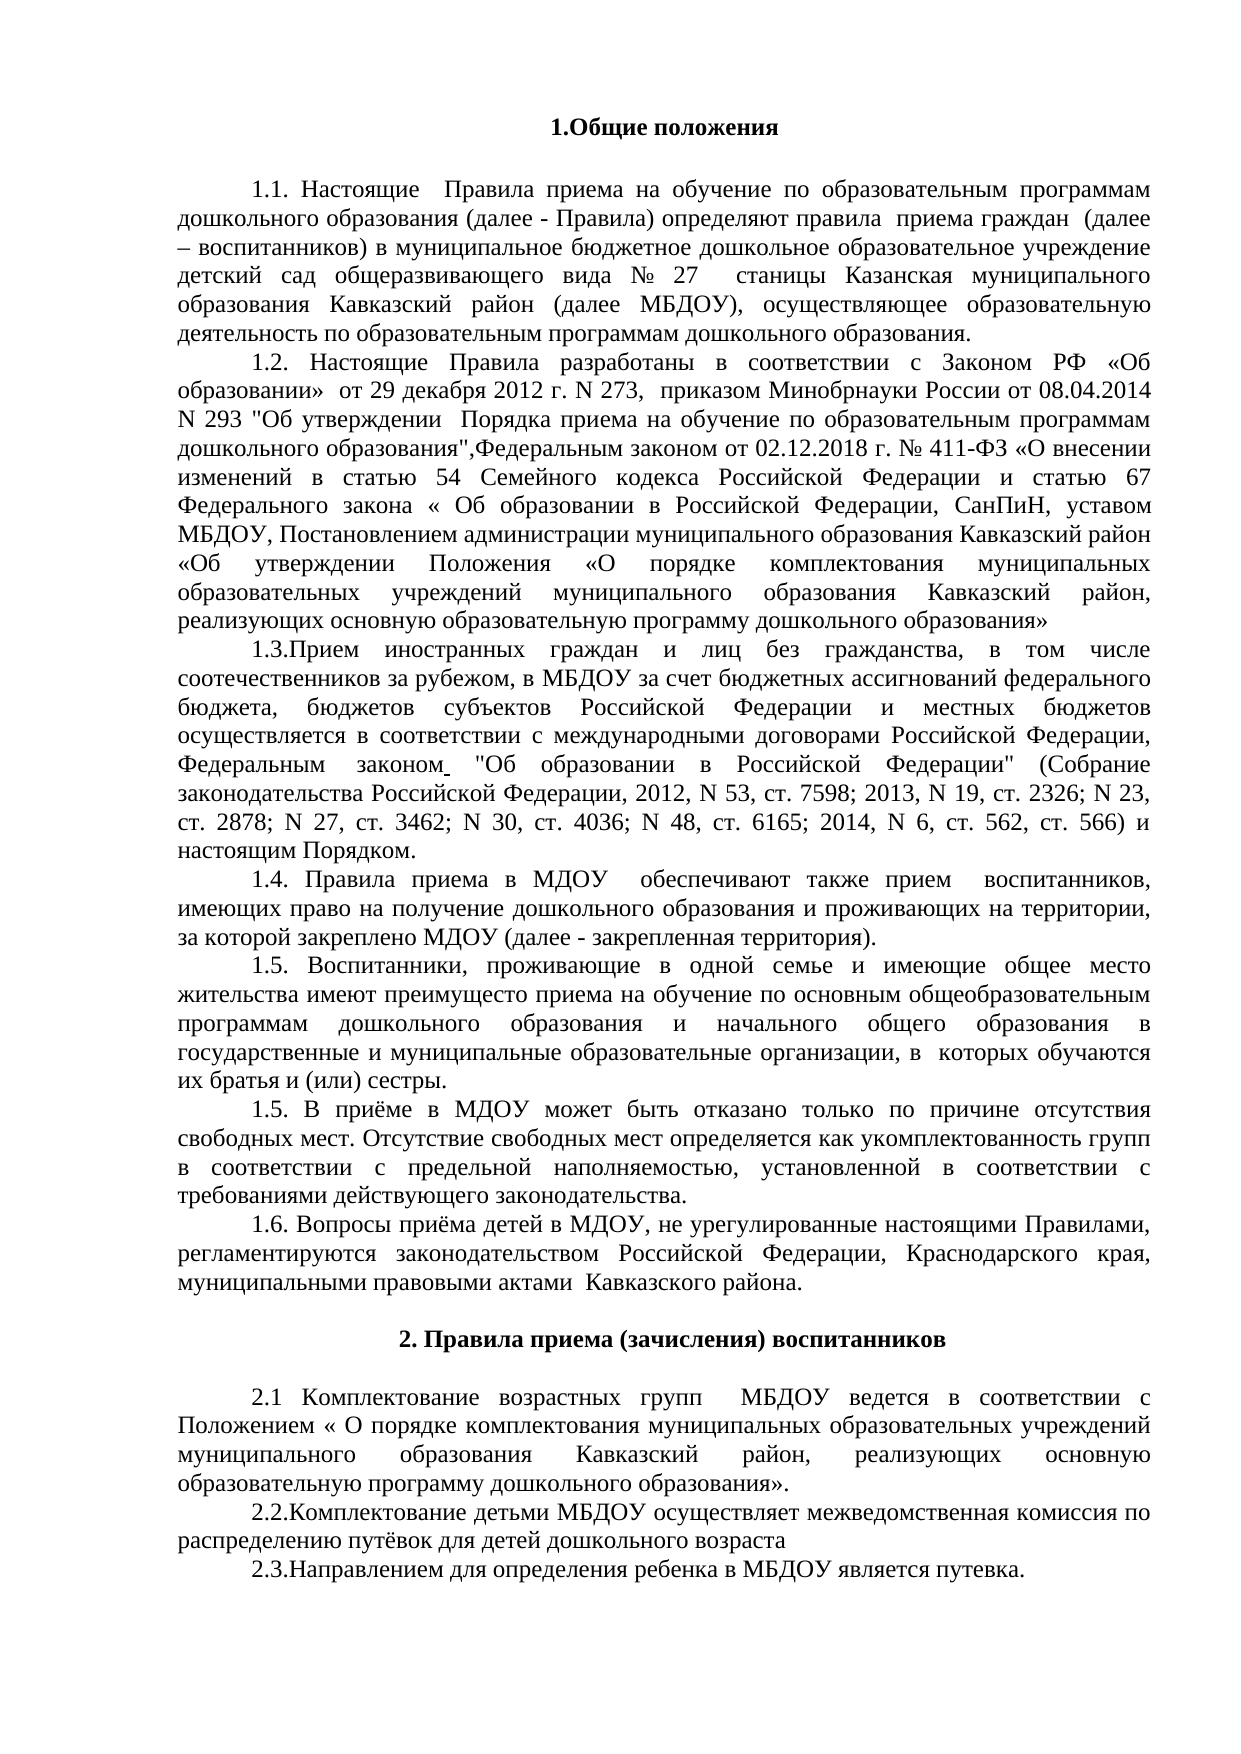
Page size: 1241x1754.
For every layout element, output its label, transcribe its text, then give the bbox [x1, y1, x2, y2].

text 1.3.Прием иностранных граждан и лиц без гражданства, в том числе соотечественников за рубежом, в МБДОУ за счет бюджетных ассигнований федерального бюджета, бюджетов субъектов Российской Федерации и местных бюджетов осуществляется в соответствии с международными договорами Российской Федерации, Федеральным законом "Об образовании в Российской Федерации" (Собрание законодательства Российской Федерации, 2012, N 53, ст. 7598; 2013, N 19, ст. 2326; N 23, ст. 2878; N 27, ст. 3462; N 30, ст. 4036; N 48, ст. 6165; 2014, N 6, ст. 562, ст. 566) и настоящим Порядком. [177, 634, 1152, 864]
text 2.1 Комплектование возрастных групп МБДОУ ведется в соответствии с Положением « О порядке комплектования муниципальных образовательных учреждений муниципального образования Кавказский район, реализующих основную образовательную программу дошкольного образования». [177, 1382, 1152, 1497]
text 1.6. Вопросы приёма детей в МДОУ, не урегулированные настоящими Правилами, регламентируются законодательством Российской Федерации, Краснодарского края, муниципальными правовыми актами Кавказского района. [177, 1209, 1152, 1295]
text 1.5. Воспитанники, проживающие в одной семье и имеющие общее место жительства имеют преимущесто приема на обучение по основным общеобразовательным программам дошкольного образования и начального общего образования в государственные и муниципальные образовательные организации, в которых обучаются их братья и (или) сестры. [177, 950, 1152, 1094]
text 1.4. Правила приема в МДОУ обеспечивают также прием воспитанников, имеющих право на получение дошкольного образования и проживающих на территории, за которой закреплено МДОУ (далее - закрепленная территория). [177, 864, 1152, 950]
text 2.3.Направлением для определения ребенка в МБДОУ является путевка. [177, 1554, 1152, 1583]
text 1.1. Настоящие Правила приема на обучение по образовательным программам дошкольного образования (далее - Правила) определяют правила приема граждан (далее – воспитанников) в муниципальное бюджетное дошкольное образовательное учреждение детский сад общеразвивающего вида № 27 станицы Казанская муниципального образования Кавказский район (далее МБДОУ), осуществляющее образовательную деятельность по образовательным программам дошкольного образования. [177, 174, 1152, 347]
text 1.5. В приёме в МДОУ может быть отказано только по причине отсутствия свободных мест. Отсутствие свободных мест определяется как укомплектованность групп в соответствии с предельной наполняемостью, установленной в соответствии с требованиями действующего законодательства. [177, 1094, 1152, 1209]
text 1.2. Настоящие Правила разработаны в соответствии с Законом РФ «Об образовании» от 29 декабря 2012 г. N 273, приказом Минобрнауки России от 08.04.2014 N 293 "Об утверждении Порядка приема на обучение по образовательным программам дошкольного образования",Федеральным законом от 02.12.2018 г. № 411-ФЗ «О внесении изменений в статью 54 Семейного кодекса Российской Федерации и статью 67 Федерального закона « Об образовании в Российской Федерации, СанПиН, уставом МБДОУ, Постановлением администрации муниципального образования Кавказский район «Об утверждении Положения «О порядке комплектования муниципальных образовательных учреждений муниципального образования Кавказский район, реализующих основную образовательную программу дошкольного образования» [177, 347, 1152, 634]
text 2. Правила приема (зачисления) воспитанников [325, 1324, 1152, 1353]
text 2.2.Комплектование детьми МБДОУ осуществляет межведомственная комиссия по распределению путёвок для детей дошкольного возраста [177, 1497, 1152, 1554]
text 1.Общие положения [177, 112, 1152, 141]
